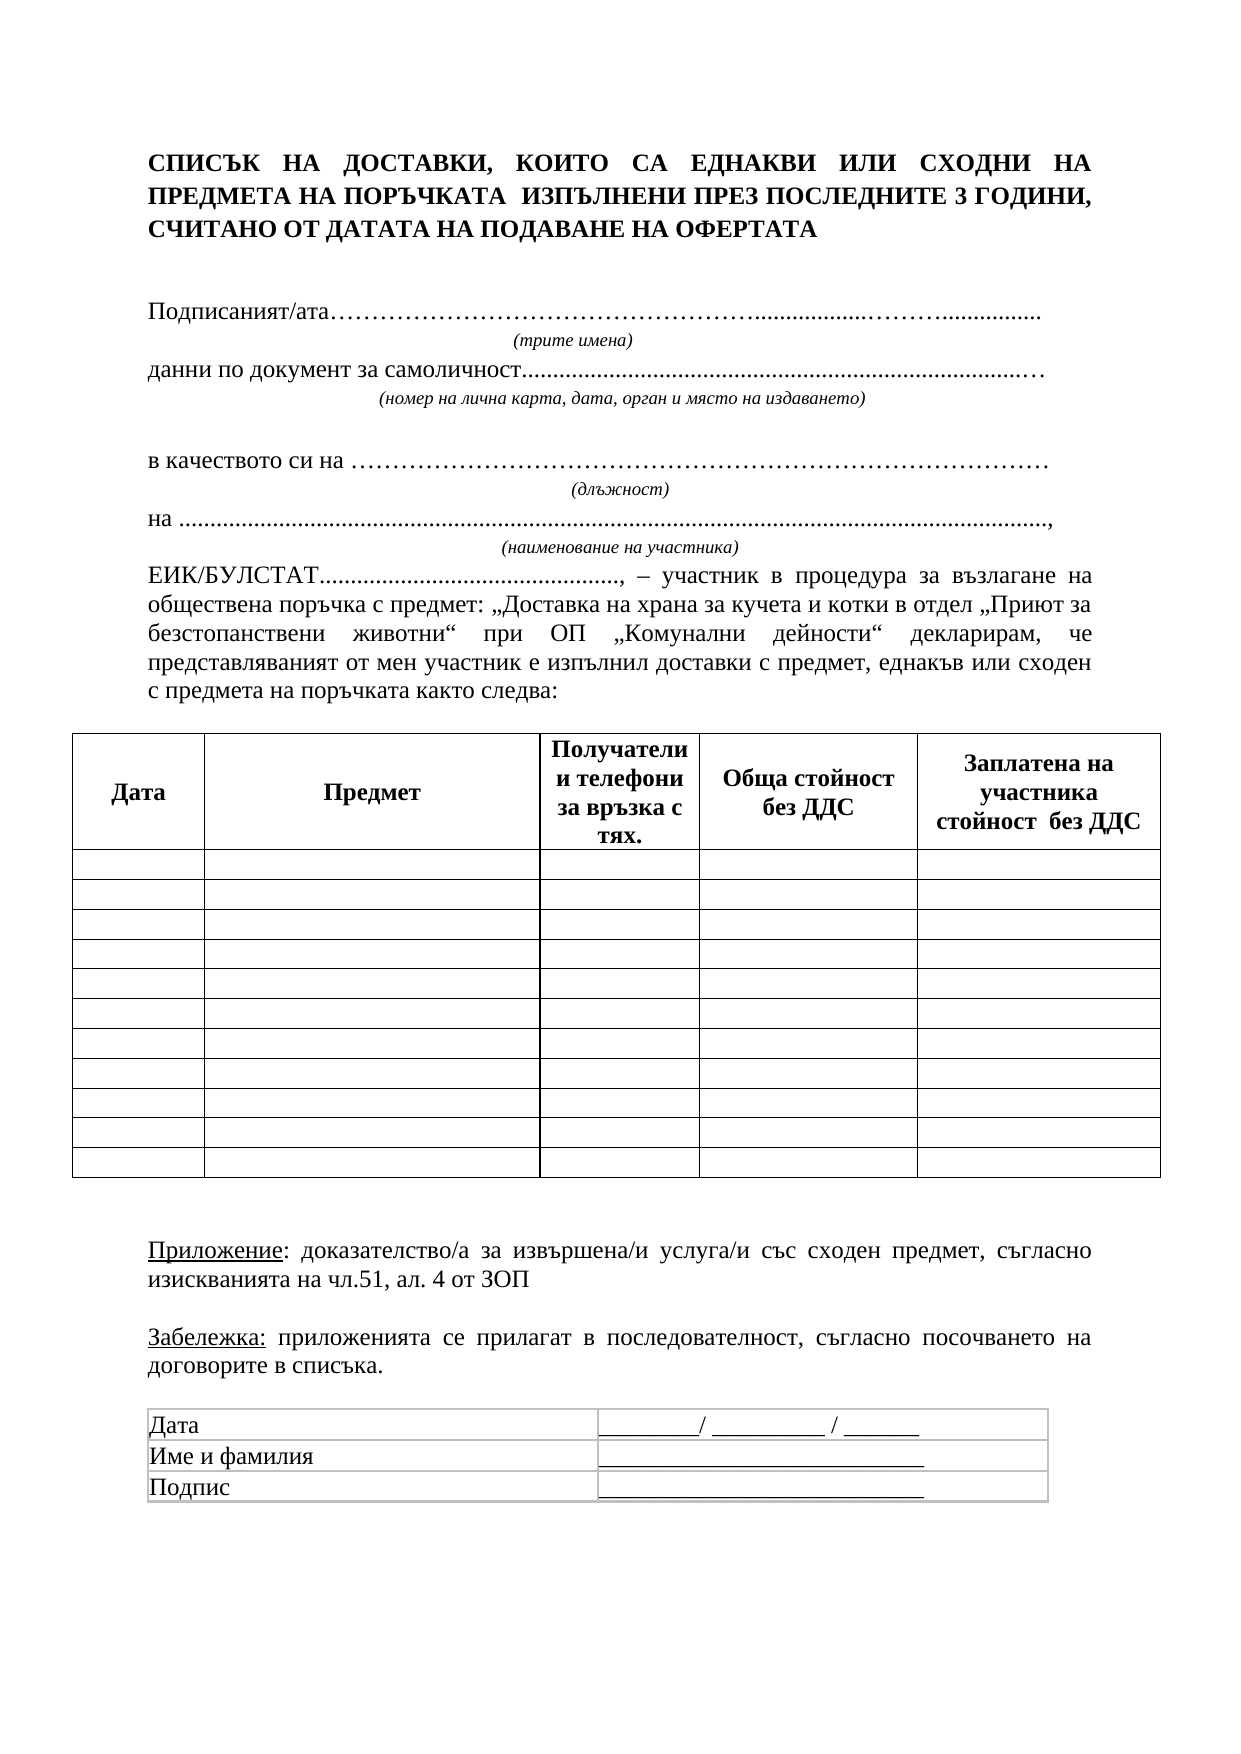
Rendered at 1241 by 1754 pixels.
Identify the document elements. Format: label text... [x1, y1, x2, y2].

text (наименование на участника) [148, 536, 1092, 557]
table_cell [918, 910, 1160, 938]
table_cell [918, 969, 1160, 998]
table_cell Име и фамилия [149, 1441, 597, 1469]
table_cell [205, 850, 539, 879]
table_cell [700, 880, 917, 909]
table_cell [73, 1029, 204, 1058]
table_cell [205, 1148, 539, 1177]
text (длъжност) [148, 478, 1092, 499]
table_cell [205, 1059, 539, 1087]
table_cell [918, 1118, 1160, 1147]
table_header Обща стойност без ДДС [700, 734, 917, 849]
table_cell [73, 1148, 204, 1177]
table_cell [918, 940, 1160, 968]
table_cell [73, 969, 204, 998]
table_cell [205, 1089, 539, 1117]
table_header Предмет [205, 734, 539, 849]
table_cell [918, 1148, 1160, 1177]
table_header Заплатена на участника стойност без ДДС [918, 734, 1160, 849]
table_cell [700, 1089, 917, 1117]
text (номер на лична карта, дата, орган и място на издаването) [148, 387, 1092, 409]
table_header Дата [149, 1410, 597, 1439]
table_cell [700, 940, 917, 968]
table_cell [73, 999, 204, 1028]
text на ..........................................................................................................................................., [148, 503, 1092, 532]
table_header Дата [73, 734, 204, 849]
table_cell [918, 1059, 1160, 1087]
table_cell [918, 1029, 1160, 1058]
table_header Получатели и телефони за връзка с тях. [541, 734, 699, 849]
table_cell [73, 1089, 204, 1117]
table_cell [541, 1089, 699, 1117]
table_cell [700, 1029, 917, 1058]
text данни по документ за самоличност................................................................................… [148, 354, 1092, 383]
table_cell [918, 880, 1160, 909]
table_header ________/ _________ / ______ [599, 1410, 1047, 1439]
table_cell [541, 880, 699, 909]
table_cell [73, 940, 204, 968]
table_cell [73, 880, 204, 909]
table_cell [205, 1029, 539, 1058]
table_cell [205, 880, 539, 909]
table_cell [700, 1118, 917, 1147]
text Забележка: приложенията се прилагат в последователност, съгласно посочването на договорите в списъка. [148, 1322, 1092, 1379]
table_cell [205, 1118, 539, 1147]
text Приложение: доказателство/а за извършена/и услуга/и със сходен предмет, съгласно изискванията на чл.51, ал. 4 от ЗОП [148, 1235, 1092, 1293]
table_cell [541, 1148, 699, 1177]
table_cell __________________________ [599, 1441, 1047, 1469]
text СПИСЪК НА ДОСТАВКИ, КОИТО СА ЕДНАКВИ ИЛИ СХОДНИ НА ПРЕДМЕТА НА ПОРЪЧКАТА ИЗПЪЛНЕНИ ПРЕЗ ПОСЛЕДНИТЕ 3 ГОДИНИ, СЧИТАНО ОТ ДАТАТА НА ПОДАВАНЕ НА ОФЕРТАТА [148, 148, 1092, 242]
table_cell [541, 999, 699, 1028]
table_cell [700, 910, 917, 938]
table_cell [918, 1089, 1160, 1117]
table_cell [700, 1059, 917, 1087]
table_cell [541, 1118, 699, 1147]
table_cell [73, 850, 204, 879]
table_cell [918, 999, 1160, 1028]
table_cell [73, 910, 204, 938]
text (трите имена) [513, 329, 1092, 351]
table_cell [541, 969, 699, 998]
table_cell [73, 1059, 204, 1087]
table_cell [541, 1059, 699, 1087]
table_cell [541, 1029, 699, 1058]
table_cell [700, 969, 917, 998]
table_cell [205, 910, 539, 938]
table_cell [700, 850, 917, 879]
text Подписаният/ата……………………………………………..................………................ [148, 296, 1087, 325]
table_cell [73, 1118, 204, 1147]
table_cell [541, 910, 699, 938]
table_cell [541, 850, 699, 879]
table_cell [541, 940, 699, 968]
text в качеството си на ………………………………………………………………………… [148, 445, 1092, 474]
table_cell [205, 940, 539, 968]
text ЕИК/БУЛСТАТ................................................, – участник в процедура за възлагане на обществена поръчка с предмет: „Доставка на храна за кучета и котки в отдел „Приют за безстопанствени животни“ при ОП „Комунални дейности“ декларирам, че представляваният от мен участник е изпълнил доставки с предмет, еднакъв или сходен с предмета на поръчката както следва: [148, 561, 1092, 704]
table_cell [205, 999, 539, 1028]
table_cell [700, 1148, 917, 1177]
table_cell Подпис [149, 1472, 597, 1500]
table_cell [918, 850, 1160, 879]
table_cell [205, 969, 539, 998]
table_cell [700, 999, 917, 1028]
table_cell __________________________ [599, 1472, 1047, 1500]
